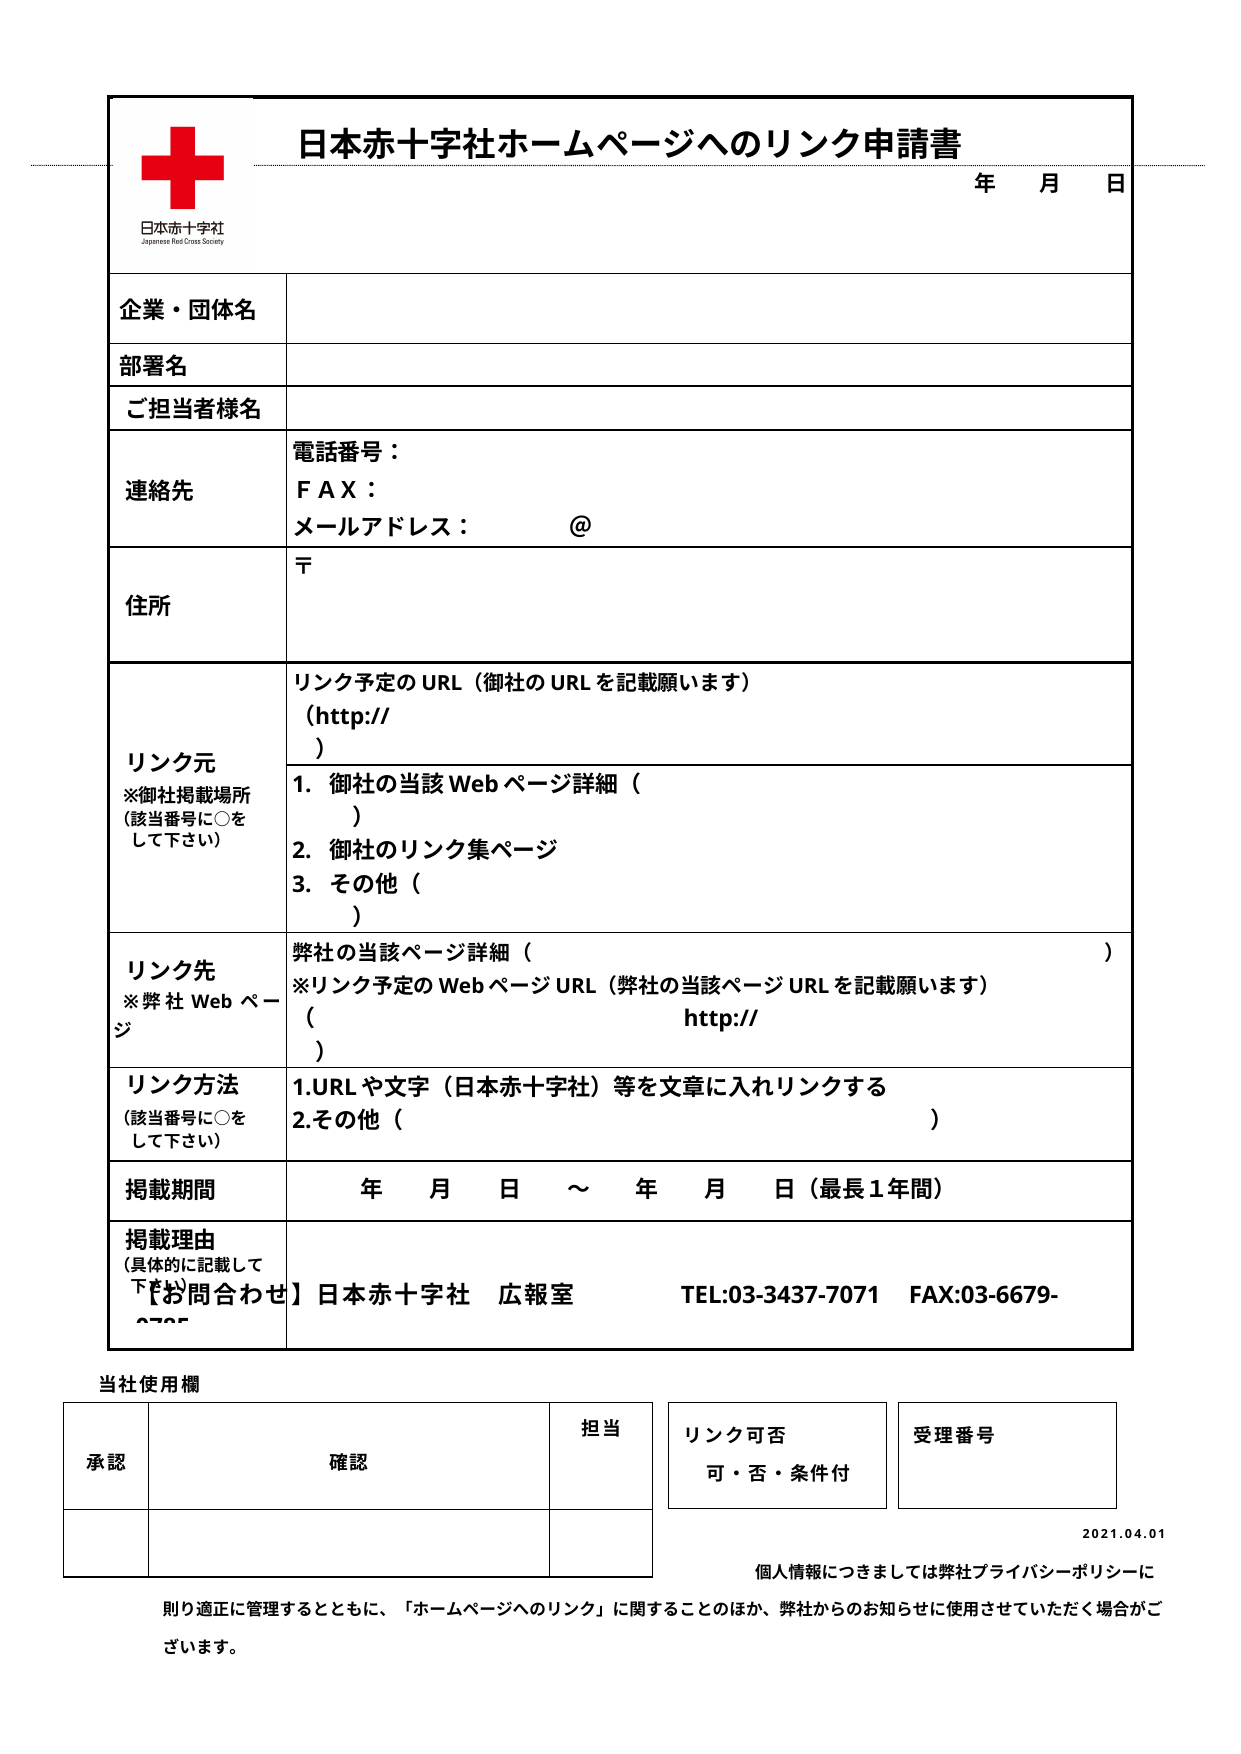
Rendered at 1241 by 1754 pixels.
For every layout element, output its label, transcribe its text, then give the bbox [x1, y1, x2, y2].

table_cell [149, 1510, 549, 1576]
table_cell [287, 344, 1131, 385]
table_cell 掲載期間 [110, 1162, 286, 1220]
text 2021.04.01 [653, 1514, 1165, 1552]
table_header 確認 [149, 1403, 549, 1509]
table_cell 御社の当該Webページ詳細（ ） 御社のリンク集ページ その他（ ） [287, 766, 1131, 932]
table_header 担当 [550, 1403, 652, 1509]
table_header 日本赤十字社ホームページへのリンク申請書 年 月 日 [253, 99, 1131, 272]
list 個人情報につきましては弊社プライバシーポリシーに則り適正に管理するとともに、「ホームページへのリンク」に関することのほか、弊社からのお知らせに使用させていただく場合がございます。 [162, 1552, 1165, 1664]
table_cell 企業・団体名 [110, 274, 286, 342]
table_cell [550, 1510, 652, 1576]
table_cell ご担当者様名 [110, 387, 286, 429]
table_cell 〒 [287, 548, 1131, 661]
table_cell [287, 274, 1131, 342]
table_cell 掲載理由 （具体的に記載して 下さい） [110, 1222, 286, 1348]
table_cell [287, 1222, 1131, 1348]
table_cell リンク予定のURL（御社のURLを記載願います） （http:// ） [287, 664, 1131, 764]
table_cell 1.URLや文字（日本赤十字社）等を文章に入れリンクする 2.その他（ ） [287, 1068, 1131, 1160]
table_cell 部署名 [110, 344, 286, 385]
table_cell 年 月 日 ～ 年 月 日（最長１年間） [287, 1162, 1131, 1220]
table_header 承認 [64, 1403, 148, 1509]
table_cell 弊社の当該ページ詳細（ ） ※リンク予定のWebページURL（弊社の当該ページURLを記載願います） （http:// ） [287, 933, 1131, 1067]
table_cell [287, 387, 1131, 429]
table_cell リンク元 ※御社掲載場所 （該当番号に○を して下さい） [110, 664, 286, 932]
table_cell 住所 [110, 548, 286, 661]
table_cell 電話番号： ＦＡＸ： メールアドレス： ＠ [287, 431, 1131, 546]
picture [113, 98, 253, 273]
table_cell リンク先 ※弊社Webページ [110, 933, 286, 1067]
table_cell [64, 1510, 148, 1576]
text 当社使用欄 [75, 166, 1165, 1402]
table_cell 連絡先 [110, 431, 286, 546]
table_cell リンク方法 （該当番号に○を して下さい） [110, 1068, 286, 1160]
